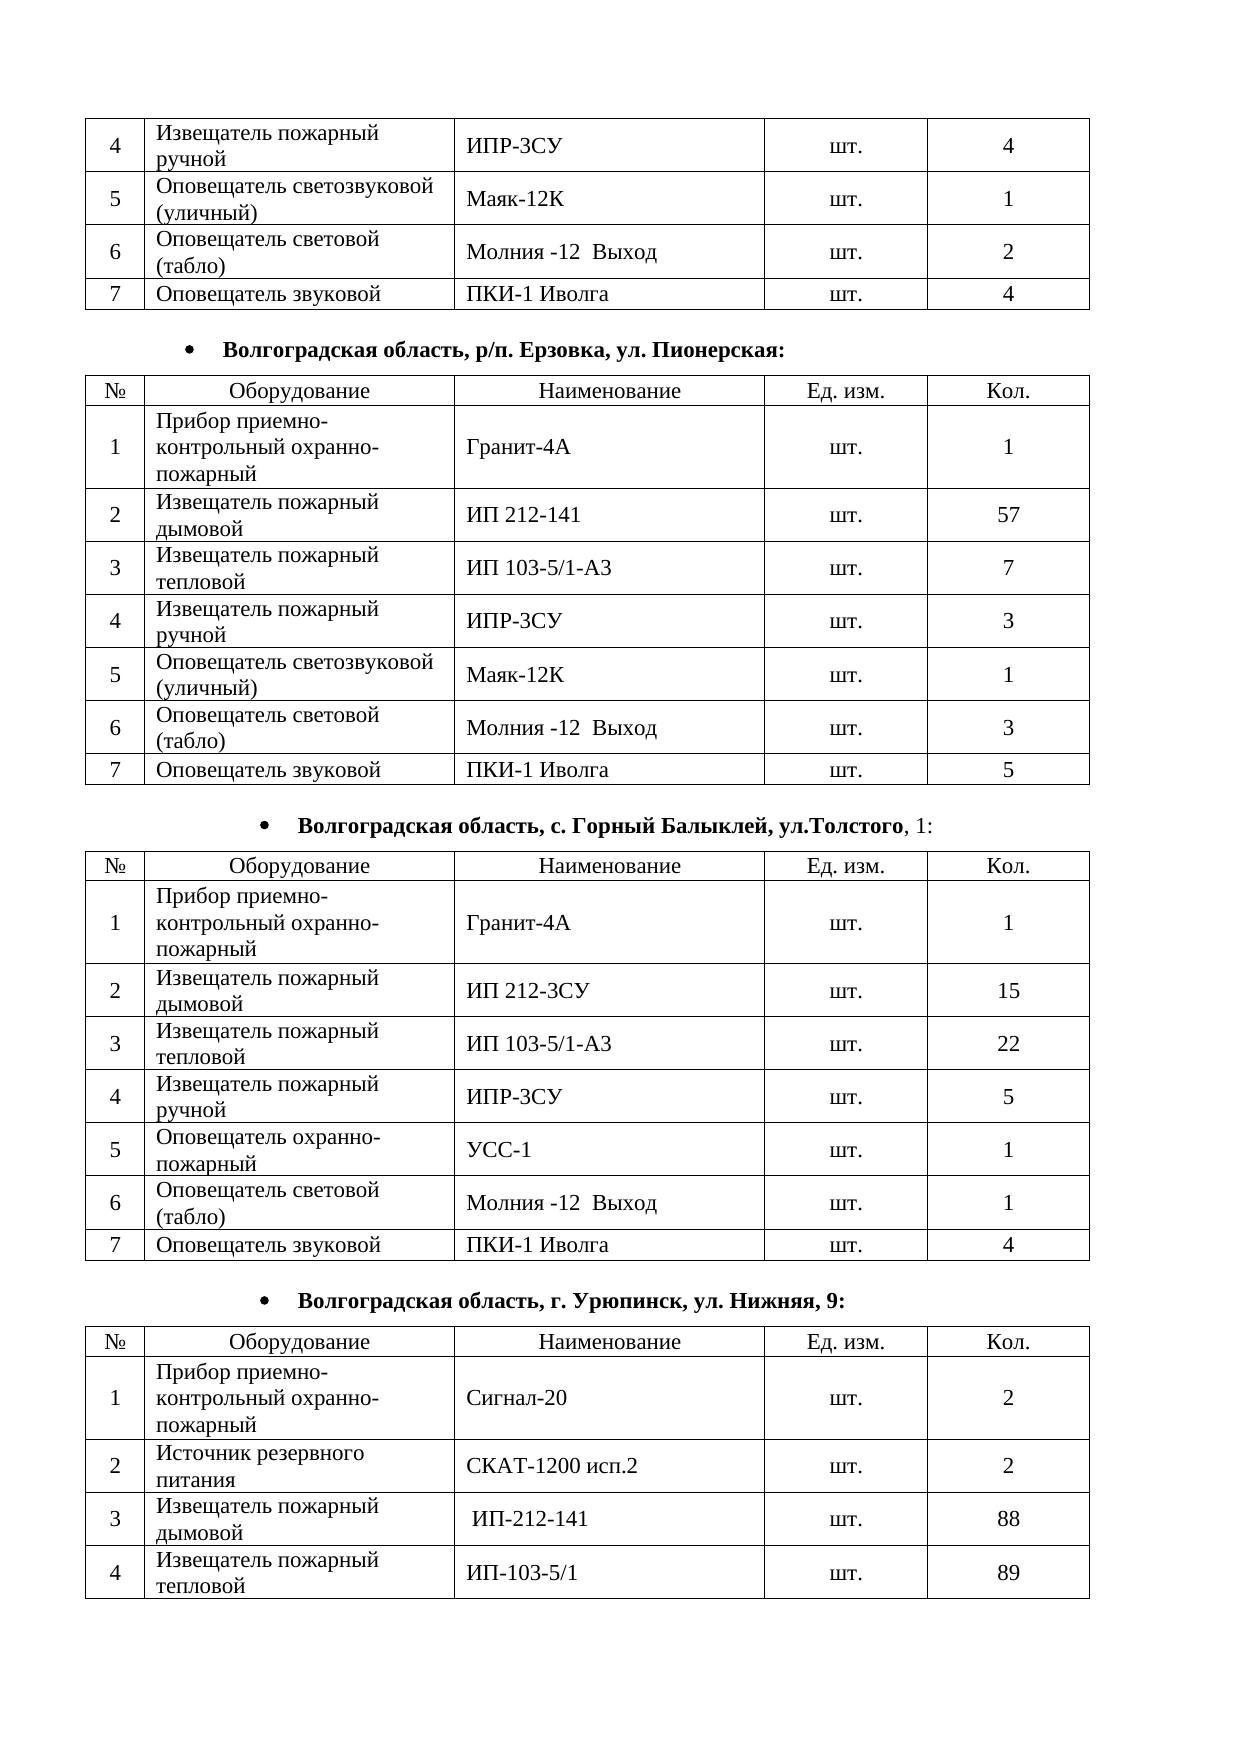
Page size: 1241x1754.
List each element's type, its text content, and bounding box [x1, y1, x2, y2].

table_header № [86, 376, 144, 404]
table_cell 3 [86, 1017, 144, 1069]
table_cell 7 [86, 1230, 144, 1260]
table_cell 1 [86, 1357, 144, 1438]
list Волгоградская область, г. Урюпинск, ул. Нижняя, 9: [260, 1287, 1122, 1313]
table_cell Оповещатель световой (табло) [145, 225, 454, 277]
table_cell ПКИ-1 Иволга [455, 1230, 764, 1260]
table_cell Гранит-4А [455, 881, 764, 963]
table_header Кол. [928, 1327, 1089, 1356]
table_cell ИП 103-5/1-А3 [455, 542, 764, 594]
table_cell 15 [928, 964, 1089, 1016]
table_cell 2 [86, 489, 144, 541]
table_cell ИП-103-5/1 [455, 1546, 764, 1598]
table_cell 5 [86, 1123, 144, 1175]
table_cell 2 [928, 1440, 1089, 1492]
table_cell шт. [765, 648, 927, 700]
table_cell 6 [86, 225, 144, 277]
table_cell шт. [765, 701, 927, 753]
table_cell шт. [765, 881, 927, 963]
table_cell 1 [928, 1176, 1089, 1228]
table_cell 3 [928, 595, 1089, 647]
table_cell 7 [86, 754, 144, 784]
table_cell 89 [928, 1546, 1089, 1598]
table_cell шт. [765, 1070, 927, 1122]
table_cell Извещатель пожарный ручной [145, 1070, 454, 1122]
table_header Ед. изм. [765, 1327, 927, 1356]
table_cell ИП 103-5/1-А3 [455, 1017, 764, 1069]
table_cell Маяк-12К [455, 172, 764, 224]
table_cell шт. [765, 1230, 927, 1260]
table_cell ИП 212-141 [455, 489, 764, 541]
table_cell Оповещатель светозвуковой (уличный) [145, 172, 454, 224]
table_cell 3 [86, 1493, 144, 1545]
table_cell Маяк-12К [455, 648, 764, 700]
table_cell Оповещатель звуковой [145, 1230, 454, 1260]
table_cell Извещатель пожарный дымовой [145, 964, 454, 1016]
table_cell Извещатель пожарный тепловой [145, 1546, 454, 1598]
table_header № [86, 1327, 144, 1356]
table_cell шт. [765, 1017, 927, 1069]
table_cell шт. [765, 964, 927, 1016]
table_cell шт. [765, 279, 927, 309]
table_cell Оповещатель охранно-пожарный комбинированный [145, 1123, 454, 1175]
table_header Наименование [455, 376, 764, 404]
table_header Оборудование [145, 376, 454, 404]
table_cell 3 [928, 701, 1089, 753]
table_cell 7 [928, 542, 1089, 594]
table_cell шт. [765, 172, 927, 224]
table_cell Прибор приемно-контрольный охранно-пожарный [145, 881, 454, 963]
table_header Оборудование [145, 852, 454, 880]
table_cell 5 [86, 648, 144, 700]
table_cell Оповещатель световой (табло) [145, 1176, 454, 1228]
table_cell шт. [765, 595, 927, 647]
table_cell Источник резервного питания [145, 1440, 454, 1492]
table_cell 1 [928, 1123, 1089, 1175]
table_cell шт. [765, 1357, 927, 1438]
table_cell 4 [86, 119, 144, 171]
table_cell 88 [928, 1493, 1089, 1545]
table_cell шт. [765, 406, 927, 487]
table_cell Извещатель пожарный тепловой [145, 542, 454, 594]
table_cell 3 [86, 542, 144, 594]
table_cell ИП 212-3СУ [455, 964, 764, 1016]
table_cell шт. [765, 1546, 927, 1598]
table_cell шт. [765, 225, 927, 277]
table_cell Оповещатель светозвуковой (уличный) [145, 648, 454, 700]
table_cell Оповещатель звуковой [145, 754, 454, 784]
table_cell 1 [928, 648, 1089, 700]
table_cell Извещатель пожарный ручной [145, 119, 454, 171]
table_cell Извещатель пожарный дымовой [145, 489, 454, 541]
table_cell 4 [86, 1546, 144, 1598]
table_cell ИПР-3СУ [455, 119, 764, 171]
table_cell Прибор приемно-контрольный охранно-пожарный [145, 1357, 454, 1438]
table_cell Сигнал-20 [455, 1357, 764, 1438]
table_cell 4 [928, 1230, 1089, 1260]
table_header Оборудование [145, 1327, 454, 1356]
table_cell ПКИ-1 Иволга [455, 754, 764, 784]
table_cell 2 [86, 964, 144, 1016]
table_cell Молния -12 Выход [455, 225, 764, 277]
table_cell шт. [765, 754, 927, 784]
table_cell шт. [765, 489, 927, 541]
table_cell 7 [86, 279, 144, 309]
table_cell шт. [765, 1176, 927, 1228]
table_cell 5 [86, 172, 144, 224]
table_header Ед. изм. [765, 376, 927, 404]
table_header Кол. [928, 852, 1089, 880]
table_cell 4 [86, 1070, 144, 1122]
table_cell 4 [86, 595, 144, 647]
table_cell шт. [765, 1493, 927, 1545]
table_header Ед. изм. [765, 852, 927, 880]
table_cell Гранит-4А [455, 406, 764, 487]
table_cell Прибор приемно-контрольный охранно-пожарный [145, 406, 454, 487]
table_cell ИП-212-141 [455, 1493, 764, 1545]
table_cell 57 [928, 489, 1089, 541]
table_cell 5 [928, 1070, 1089, 1122]
table_cell шт. [765, 119, 927, 171]
table_cell 1 [86, 881, 144, 963]
table_cell 6 [86, 1176, 144, 1228]
table_cell ИПР-3СУ [455, 595, 764, 647]
table_cell шт. [765, 542, 927, 594]
table_cell 2 [928, 225, 1089, 277]
table_cell 1 [86, 406, 144, 487]
table_cell шт. [765, 1123, 927, 1175]
table_cell 4 [928, 119, 1089, 171]
table_cell Извещатель пожарный дымовой [145, 1493, 454, 1545]
table_cell Извещатель пожарный тепловой [145, 1017, 454, 1069]
list Волгоградская область, р/п. Ерзовка, ул. Пионерская: [185, 336, 1122, 362]
table_cell СКАТ-1200 исп.2 [455, 1440, 764, 1492]
table_cell Извещатель пожарный ручной [145, 595, 454, 647]
table_cell 1 [928, 172, 1089, 224]
table_cell 2 [86, 1440, 144, 1492]
table_cell 1 [928, 406, 1089, 487]
table_cell шт. [765, 1440, 927, 1492]
table_cell 5 [928, 754, 1089, 784]
table_cell ИПР-3СУ [455, 1070, 764, 1122]
table_header Наименование [455, 852, 764, 880]
table_cell 4 [928, 279, 1089, 309]
table_cell Молния -12 Выход [455, 701, 764, 753]
table_cell 6 [86, 701, 144, 753]
table_cell 22 [928, 1017, 1089, 1069]
table_cell 1 [928, 881, 1089, 963]
table_cell Оповещатель звуковой [145, 279, 454, 309]
table_cell УСС-1 [455, 1123, 764, 1175]
table_cell Оповещатель световой (табло) [145, 701, 454, 753]
table_cell 2 [928, 1357, 1089, 1438]
table_header № [86, 852, 144, 880]
table_cell Молния -12 Выход [455, 1176, 764, 1228]
table_header Наименование [455, 1327, 764, 1356]
table_cell ПКИ-1 Иволга [455, 279, 764, 309]
table_header Кол. [928, 376, 1089, 404]
list Волгоградская область, с. Горный Балыклей, ул.Толстого, 1: [260, 812, 1122, 838]
